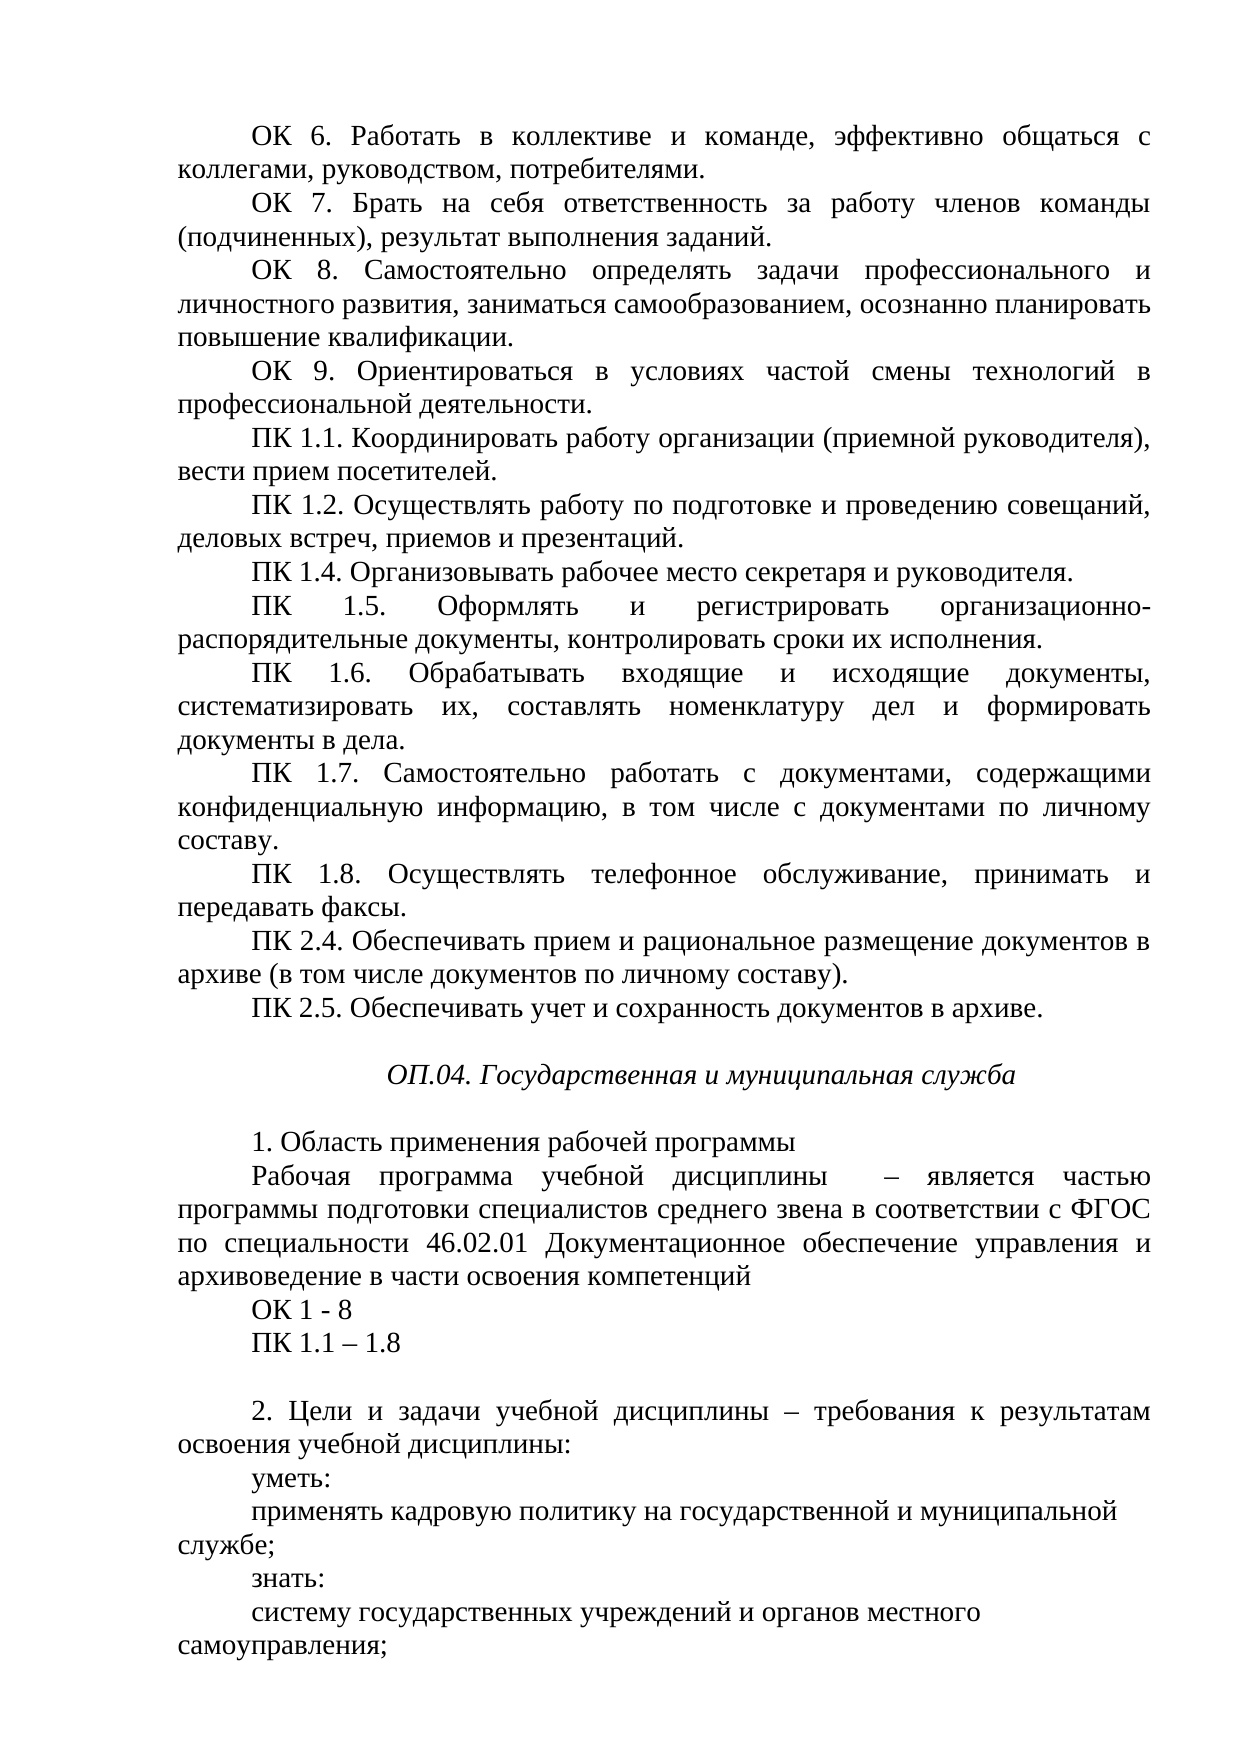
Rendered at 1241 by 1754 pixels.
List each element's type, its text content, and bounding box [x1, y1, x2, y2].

text ОК 8. Самостоятельно определять задачи профессионального и личностного развития, заниматься самообразованием, осознанно планировать повышение квалификации. [177, 252, 1152, 353]
text 1. Область применения рабочей программы [177, 1124, 1152, 1158]
text ОК 7. Брать на себя ответственность за работу членов команды (подчиненных), результат выполнения заданий. [177, 185, 1152, 252]
text ПК 1.1. Координировать работу организации (приемной руководителя), вести прием посетителей. [177, 420, 1152, 487]
text ПК 1.7. Самостоятельно работать с документами, содержащими конфиденциальную информацию, в том числе с документами по личному составу. [177, 755, 1152, 856]
text ПК 1.6. Обрабатывать входящие и исходящие документы, систематизировать их, составлять номенклатуру дел и формировать документы в дела. [177, 655, 1152, 755]
text уметь: [177, 1460, 1152, 1493]
text применять кадровую политику на государственной и муниципальной службе; [177, 1493, 1152, 1560]
text ПК 1.8. Осуществлять телефонное обслуживание, принимать и передавать факсы. [177, 856, 1152, 923]
text ОК 9. Ориентироваться в условиях частой смены технологий в профессиональной деятельности. [177, 353, 1152, 420]
text ПК 1.4. Организовывать рабочее место секретаря и руководителя. [177, 554, 1152, 588]
text ПК 1.2. Осуществлять работу по подготовке и проведению совещаний, деловых встреч, приемов и презентаций. [177, 487, 1152, 554]
text Рабочая программа учебной дисциплины – является частью программы подготовки специалистов среднего звена в соответствии с ФГОС по специальности 46.02.01 Документационное обеспечение управления и архивоведение в части освоения компетенций [177, 1158, 1152, 1292]
text знать: [177, 1560, 1152, 1594]
text ПК 2.5. Обеспечивать учет и сохранность документов в архиве. [177, 990, 1152, 1024]
text ПК 1.5. Оформлять и регистрировать организационно-распорядительные документы, контролировать сроки их исполнения. [177, 588, 1152, 655]
text ОК 1 - 8 [177, 1292, 1152, 1326]
text систему государственных учреждений и органов местного самоуправления; [177, 1594, 1152, 1661]
text ОП.04. Государственная и муниципальная служба [177, 1057, 1152, 1091]
text ПК 1.1 – 1.8 [177, 1326, 1152, 1359]
text ПК 2.4. Обеспечивать прием и рациональное размещение документов в архиве (в том числе документов по личному составу). [177, 923, 1152, 990]
text ОК 6. Работать в коллективе и команде, эффективно общаться с коллегами, руководством, потребителями. [177, 118, 1152, 185]
text 2. Цели и задачи учебной дисциплины – требования к результатам освоения учебной дисциплины: [177, 1393, 1152, 1460]
